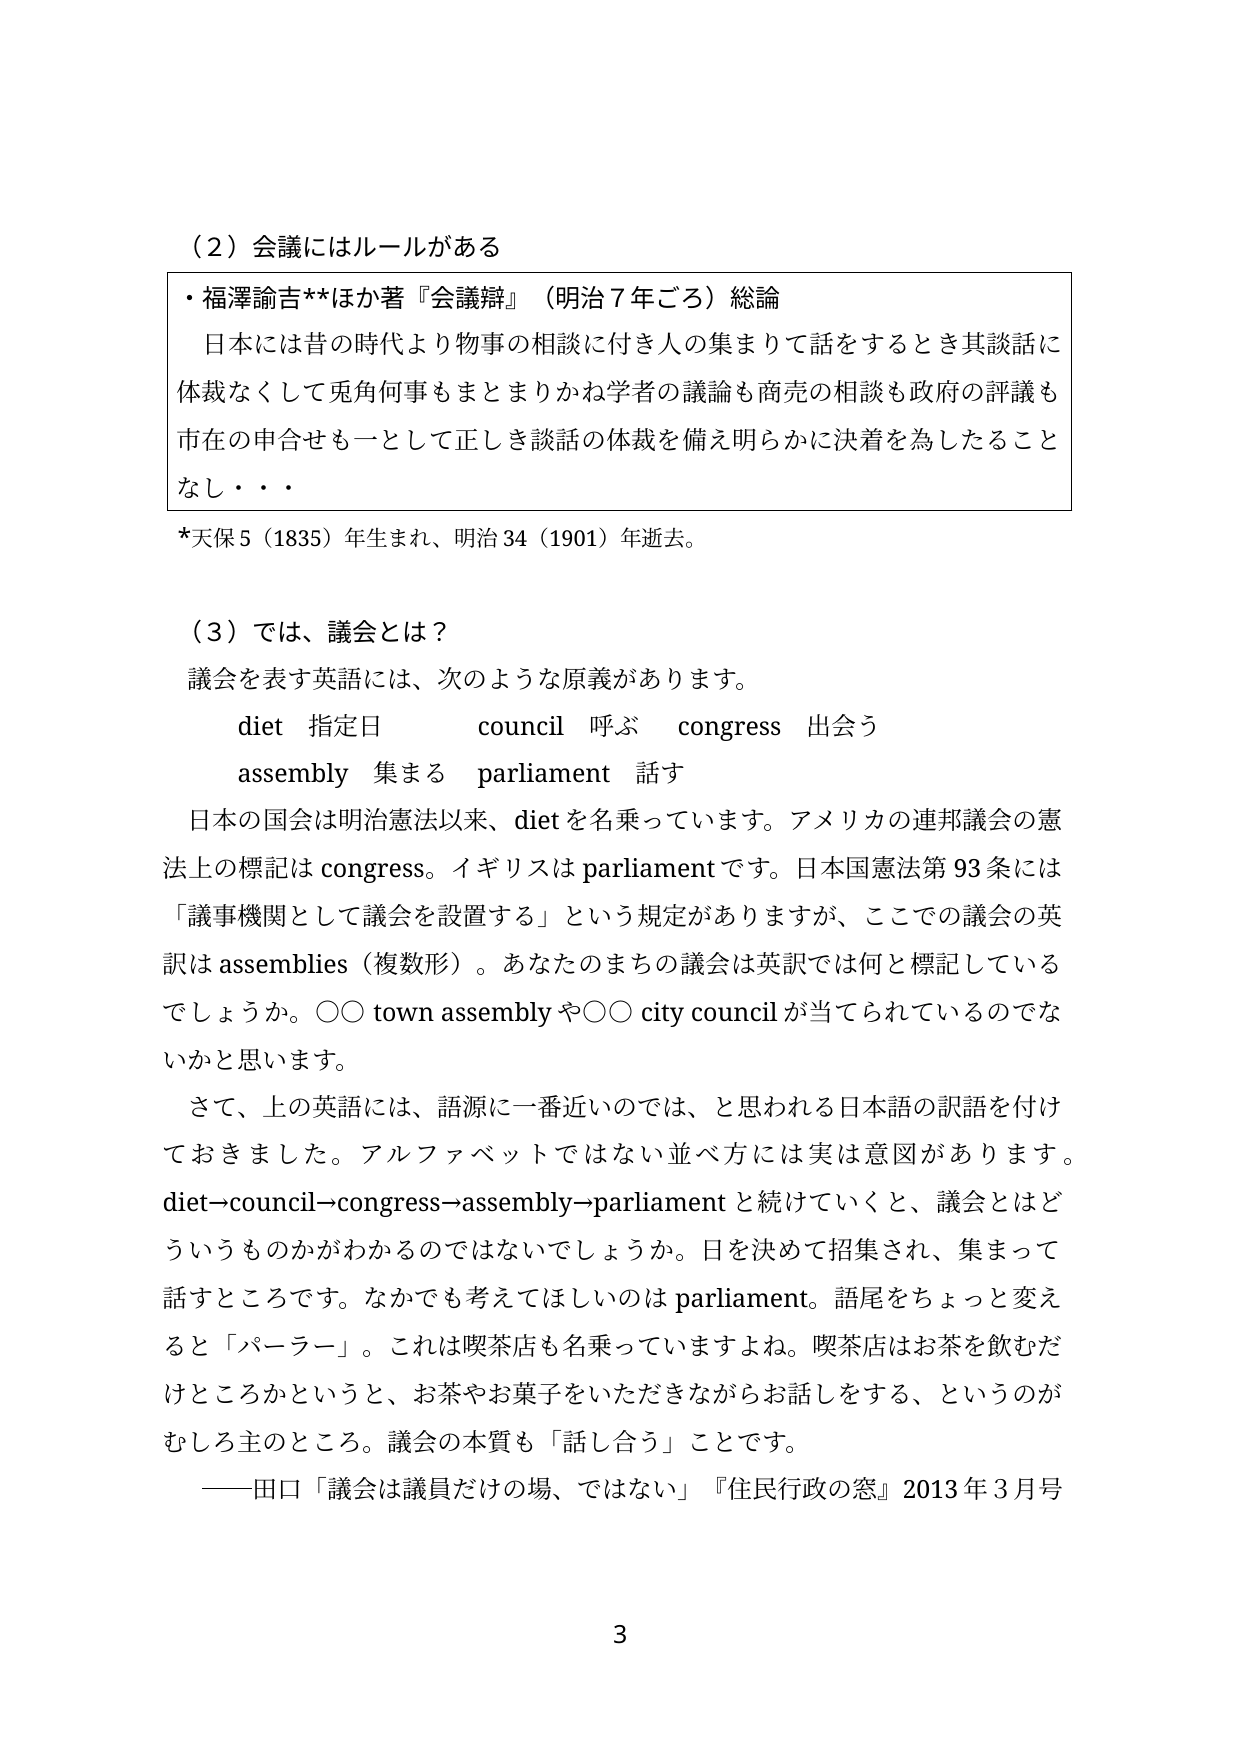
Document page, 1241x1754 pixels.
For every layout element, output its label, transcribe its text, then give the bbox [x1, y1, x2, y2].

text diet 指定日 council 呼ぶ congress 出会う [162, 704, 1063, 746]
text 日本には昔の時代より物事の相談に付き人の集まりて話をするとき其談話に体裁なくして兎角何事もまとまりかね学者の議論も商売の相談も政府の評議も市在の申合せも一として正しき談話の体裁を備え明らかに決着を為したることなし・・・ [168, 319, 1071, 510]
text 日本の国会は明治憲法以来、dietを名乗っています。アメリカの連邦議会の憲法上の標記はcongress。イギリスはparliamentです。日本国憲法第93条には「議事機関として議会を設置する」という規定がありますが、ここでの議会の英訳はassemblies（複数形）。あなたのまちの議会は英訳では何と標記しているでしょうか。○○ town assemblyや○○ city councilが当てられているのでないかと思います。 [162, 798, 1063, 1079]
text ──田口「議会は議員だけの場、ではない」『住民行政の窓』2013年３月号 [162, 1467, 1063, 1508]
text 議会を表す英語には、次のような原義があります。 [162, 657, 1063, 698]
text assembly 集まる parliament 話す [162, 751, 1063, 793]
text さて、上の英語には、語源に一番近いのでは、と思われる日本語の訳語を付けておきました。アルファベットではない並べ方には実は意図があります。diet→council→congress→assembly→parliamentと続けていくと、議会とはどういうものかがわかるのではないでしょうか。日を決めて招集され、集まって話すところです。なかでも考えてほしいのはparliament。語尾をちょっと変えると「パーラー」。これは喫茶店も名乗っていますよね。喫茶店はお茶を飲むだけところかというと、お茶やお菓子をいただきながらお話しをする、というのがむしろ主のところ。議会の本質も「話し合う」ことです。 [162, 1084, 1063, 1462]
text （２）会議にはルールがある [177, 225, 1063, 267]
text *天保5（1835）年生まれ、明治34（1901）年逝去。 [177, 516, 1063, 558]
text ・福澤諭吉**ほか著『会議辯』（明治７年ごろ）総論 [168, 273, 1071, 317]
text （３）では、議会とは？ [177, 610, 1063, 651]
